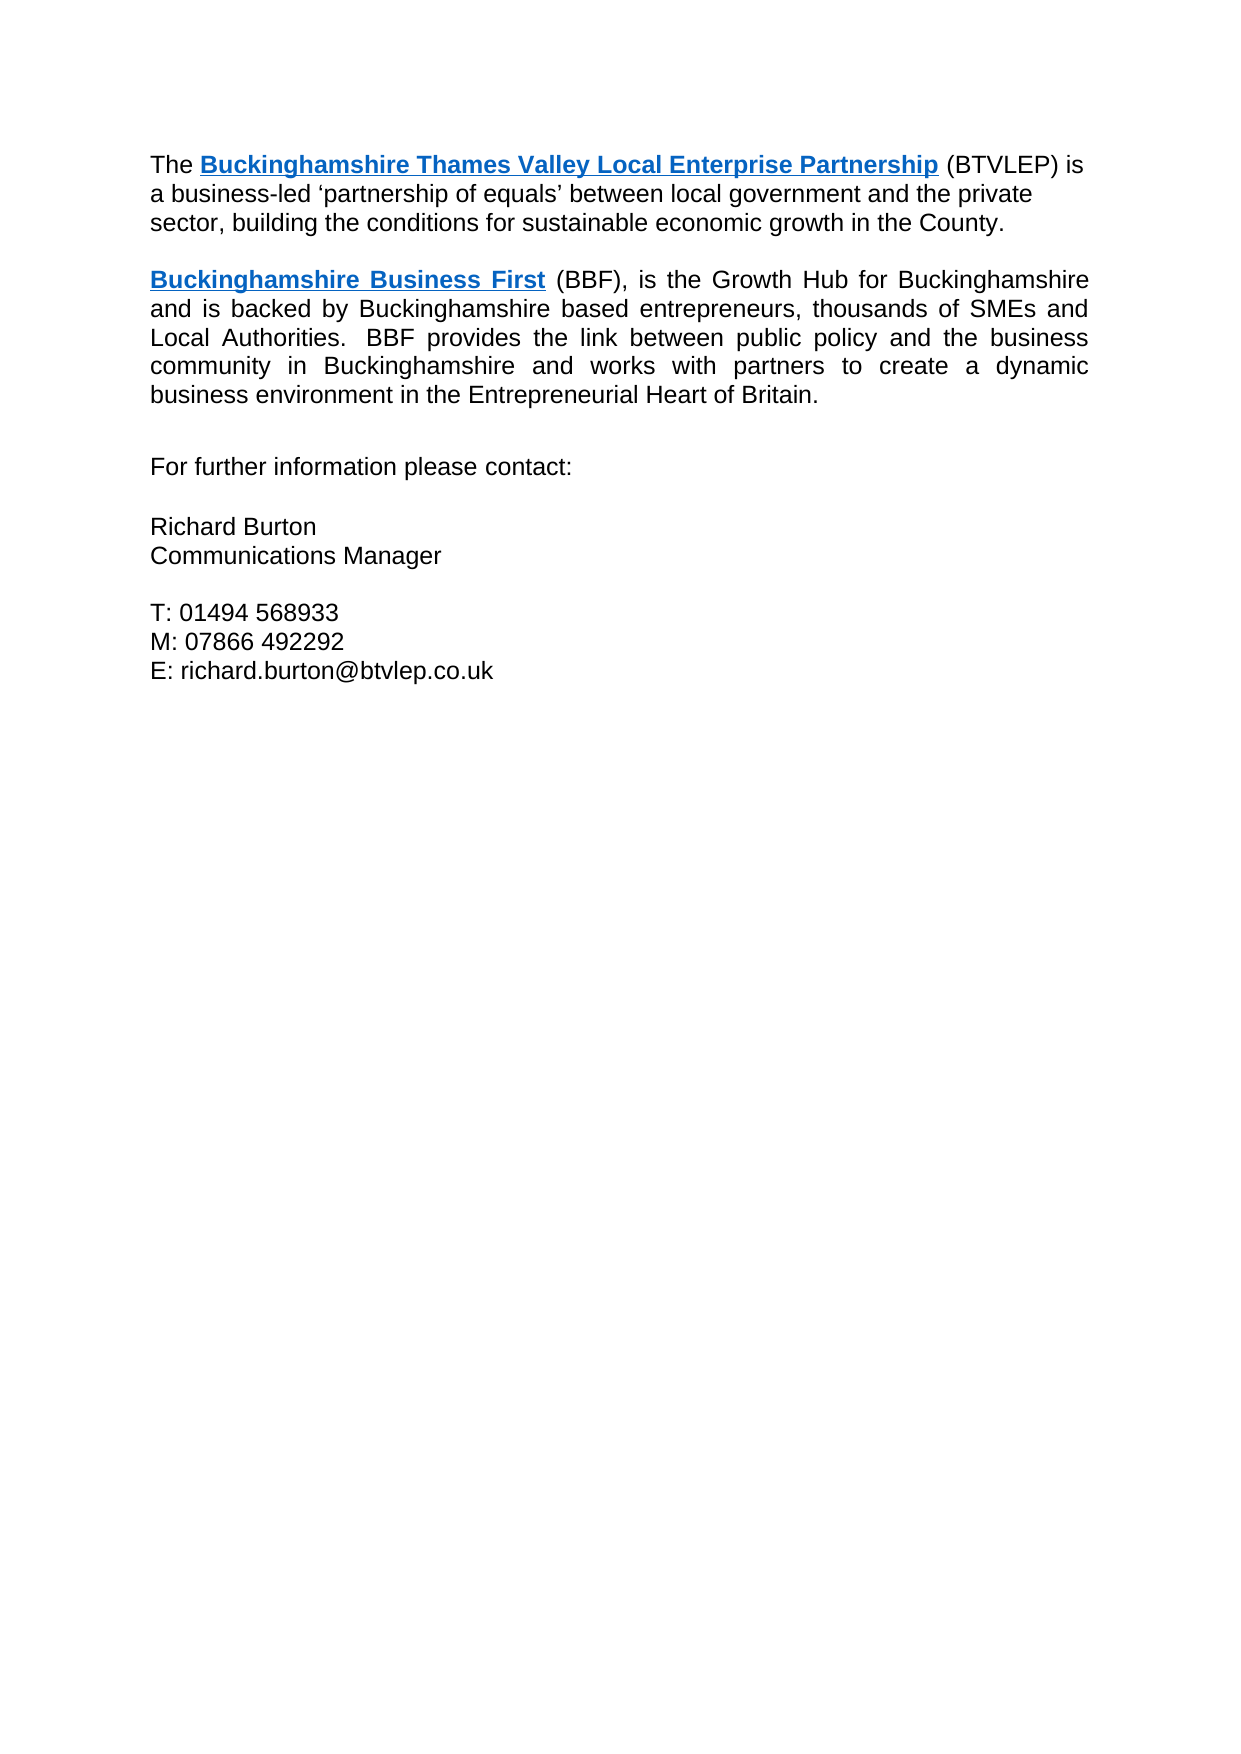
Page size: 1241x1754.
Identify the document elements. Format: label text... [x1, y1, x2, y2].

text Communications Manager [150, 541, 1090, 569]
text Buckinghamshire Business First (BBF), is the Growth Hub for Buckinghamshire and is backed by Buckinghamshire based entrepreneurs, thousands of SMEs and Local Authorities. BBF provides the link between public policy and the business community in Buckinghamshire and works with partners to create a dynamic business environment in the Entrepreneurial Heart of Britain. [150, 265, 1090, 409]
text For further information please contact: [150, 452, 1090, 481]
text M: 07866 492292 [150, 627, 1090, 656]
text The Buckinghamshire Thames Valley Local Enterprise Partnership (BTVLEP) is a business-led ‘partnership of equals’ between local government and the private sector, building the conditions for sustainable economic growth in the County. [150, 150, 1090, 236]
text T: 01494 568933 [150, 598, 1090, 627]
text Richard Burton [150, 512, 1090, 541]
text E: richard.burton@btvlep.co.uk [150, 656, 1090, 684]
